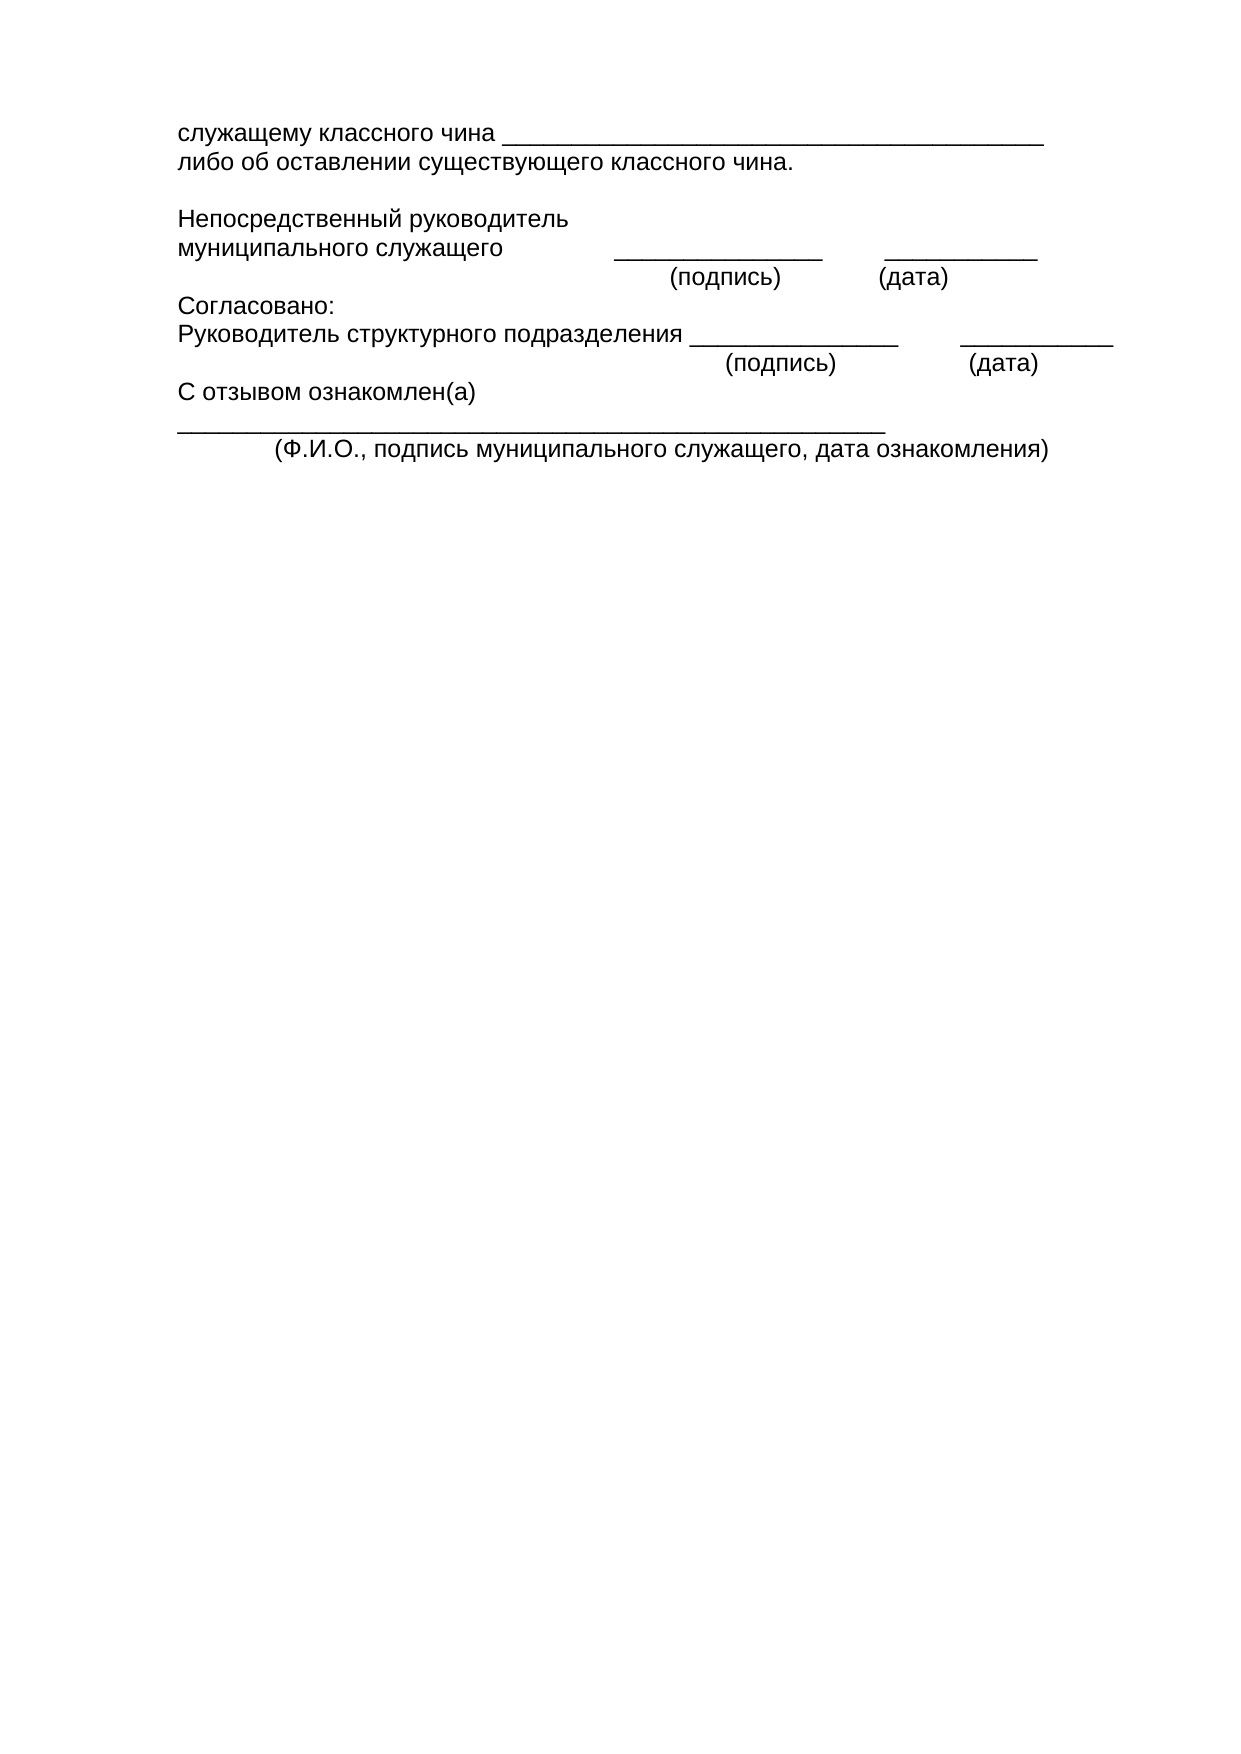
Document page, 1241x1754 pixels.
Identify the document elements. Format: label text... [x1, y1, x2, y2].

text Непосредственный руководитель [177, 204, 1152, 233]
text (подпись) (дата) [177, 262, 1152, 291]
text служащему классного чина _______________________________________ [177, 118, 1152, 147]
text (Ф.И.О., подпись муниципального служащего, дата ознакомления) [177, 434, 1152, 463]
text муниципального служащего _______________ ___________ [177, 233, 1152, 262]
text (подпись) (дата) [177, 348, 1152, 377]
text либо об оставлении существующего классного чина. [177, 147, 1152, 176]
text Руководитель структурного подразделения _______________ ___________ [177, 319, 1152, 348]
text Согласовано: [177, 291, 1152, 319]
text С отзывом ознакомлен(а) ___________________________________________________ [177, 377, 1152, 434]
